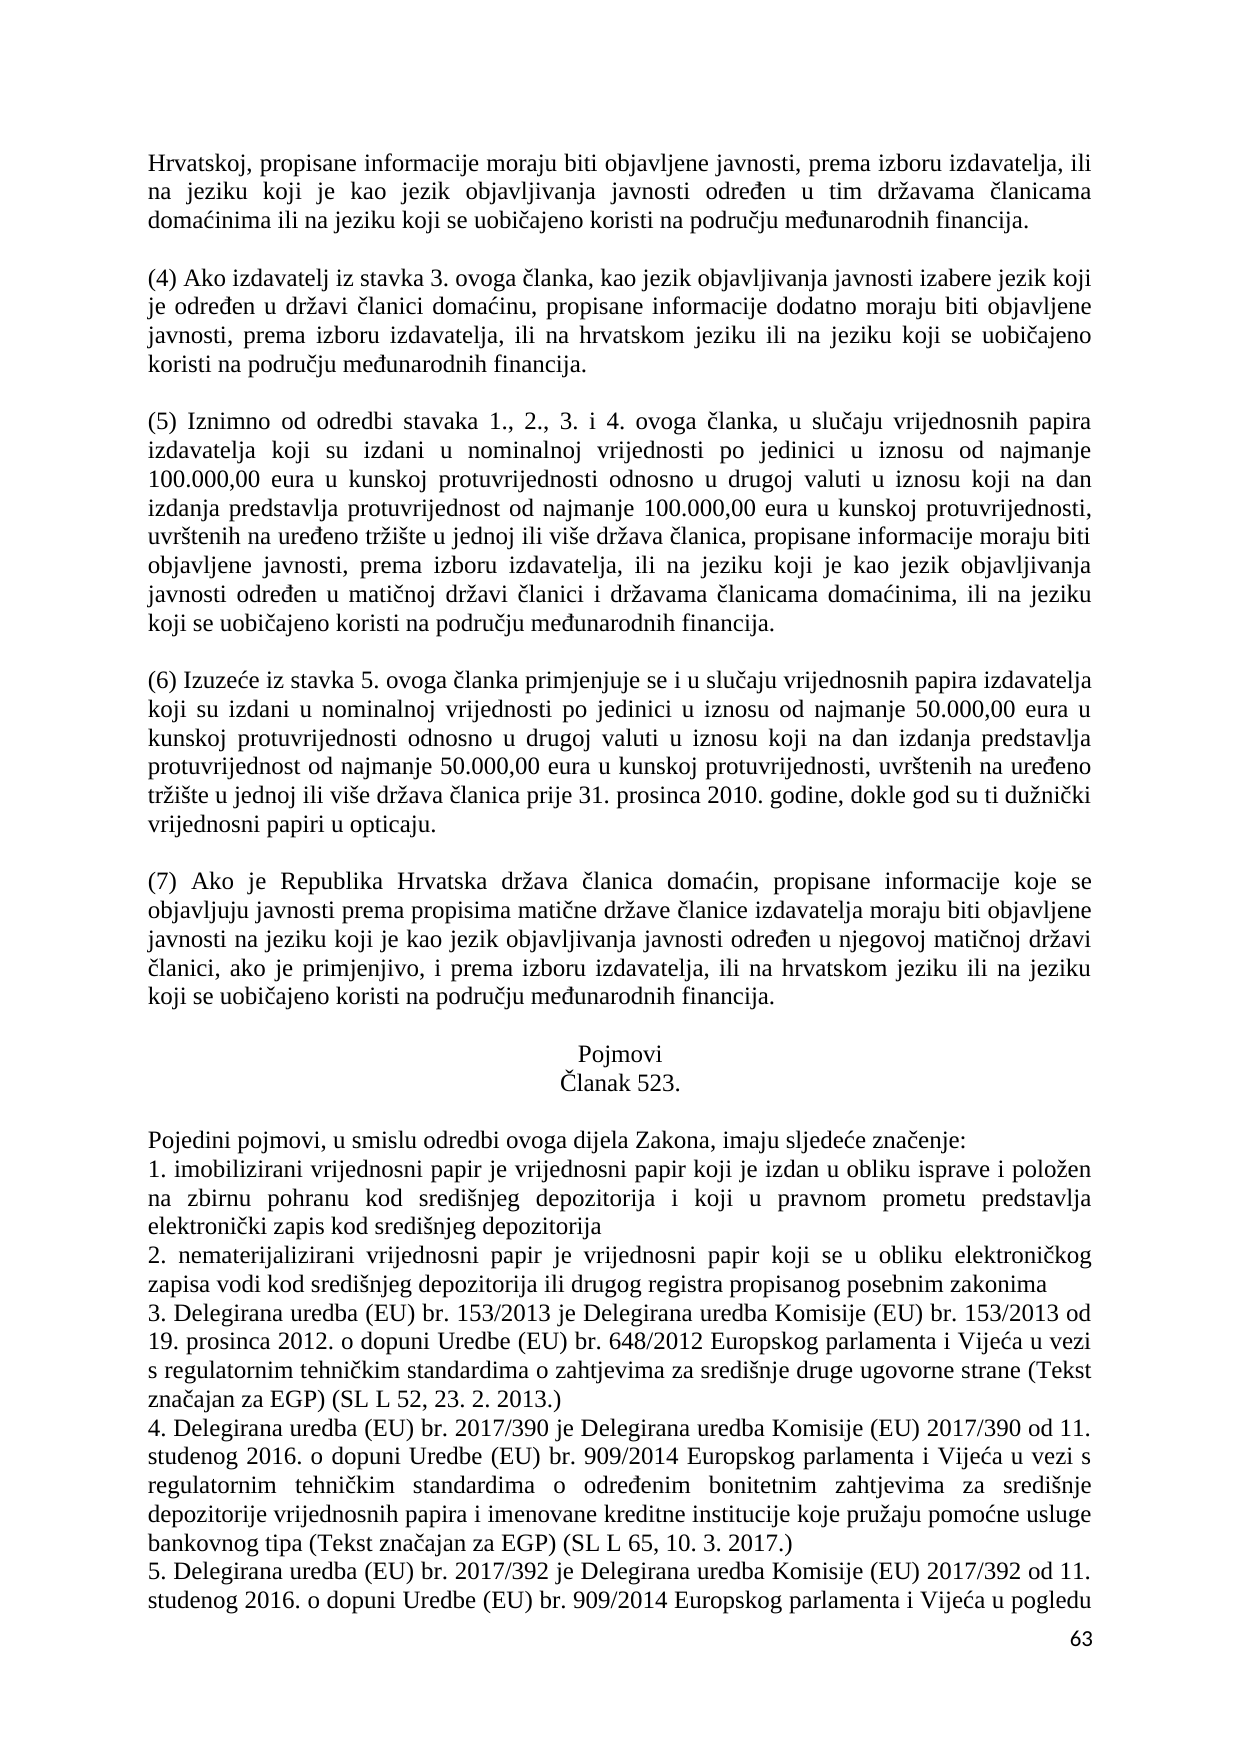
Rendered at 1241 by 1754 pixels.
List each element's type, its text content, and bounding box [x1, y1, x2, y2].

text 4. Delegirana uredba (EU) br. 2017/390 je Delegirana uredba Komisije (EU) 2017/390 od 11. studenog 2016. o dopuni Uredbe (EU) br. 909/2014 Europskog parlamenta i Vijeća u vezi s regulatornim tehničkim standardima o određenim bonitetnim zahtjevima za središnje depozitorije vrijednosnih papira i imenovane kreditne institucije koje pružaju pomoćne usluge bankovnog tipa (Tekst značajan za EGP) (SL L 65, 10. 3. 2017.) [148, 1413, 1093, 1556]
text (4) Ako izdavatelj iz stavka 3. ovoga članka, kao jezik objavljivanja javnosti izabere jezik koji je određen u državi članici domaćinu, propisane informacije dodatno moraju biti objavljene javnosti, prema izboru izdavatelja, ili na hrvatskom jeziku ili na jeziku koji se uobičajeno koristi na području međunarodnih financija. [148, 263, 1093, 378]
text Pojedini pojmovi, u smislu odredbi ovoga dijela Zakona, imaju sljedeće značenje: [148, 1125, 1093, 1154]
text Članak 523. [148, 1068, 1093, 1096]
text (5) Iznimno od odredbi stavaka 1., 2., 3. i 4. ovoga članka, u slučaju vrijednosnih papira izdavatelja koji su izdani u nominalnoj vrijednosti po jedinici u iznosu od najmanje 100.000,00 eura u kunskoj protuvrijednosti odnosno u drugoj valuti u iznosu koji na dan izdanja predstavlja protuvrijednost od najmanje 100.000,00 eura u kunskoj protuvrijednosti, uvrštenih na uređeno tržište u jednoj ili više država članica, propisane informacije moraju biti objavljene javnosti, prema izboru izdavatelja, ili na jeziku koji je kao jezik objavljivanja javnosti određen u matičnoj državi članici i državama članicama domaćinima, ili na jeziku koji se uobičajeno koristi na području međunarodnih financija. [148, 406, 1093, 636]
text 1. imobilizirani vrijednosni papir je vrijednosni papir koji je izdan u obliku isprave i položen na zbirnu pohranu kod središnjeg depozitorija i koji u pravnom prometu predstavlja elektronički zapis kod središnjeg depozitorija [148, 1154, 1093, 1240]
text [148, 148, 1093, 234]
text (6) Izuzeće iz stavka 5. ovoga članka primjenjuje se i u slučaju vrijednosnih papira izdavatelja koji su izdani u nominalnoj vrijednosti po jedinici u iznosu od najmanje 50.000,00 eura u kunskoj protuvrijednosti odnosno u drugoj valuti u iznosu koji na dan izdanja predstavlja protuvrijednost od najmanje 50.000,00 eura u kunskoj protuvrijednosti, uvrštenih na uređeno tržište u jednoj ili više država članica prije 31. prosinca 2010. godine, dokle god su ti dužnički vrijednosni papiri u opticaju. [148, 665, 1093, 838]
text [148, 1556, 1093, 1614]
text 2. nematerijalizirani vrijednosni papir je vrijednosni papir koji se u obliku elektroničkog zapisa vodi kod središnjeg depozitorija ili drugog registra propisanog posebnim zakonima [148, 1240, 1093, 1298]
text Pojmovi [148, 1039, 1093, 1068]
text (7) Ako je Republika Hrvatska država članica domaćin, propisane informacije koje se objavljuju javnosti prema propisima matične države članice izdavatelja moraju biti objavljene javnosti na jeziku koji je kao jezik objavljivanja javnosti određen u njegovoj matičnoj državi članici, ako je primjenjivo, i prema izboru izdavatelja, ili na hrvatskom jeziku ili na jeziku koji se uobičajeno koristi na području međunarodnih financija. [148, 866, 1093, 1010]
text 3. Delegirana uredba (EU) br. 153/2013 je Delegirana uredba Komisije (EU) br. 153/2013 od 19. prosinca 2012. o dopuni Uredbe (EU) br. 648/2012 Europskog parlamenta i Vijeća u vezi s regulatornim tehničkim standardima o zahtjevima za središnje druge ugovorne strane (Tekst značajan za EGP) (SL L 52, 23. 2. 2013.) [148, 1298, 1093, 1413]
